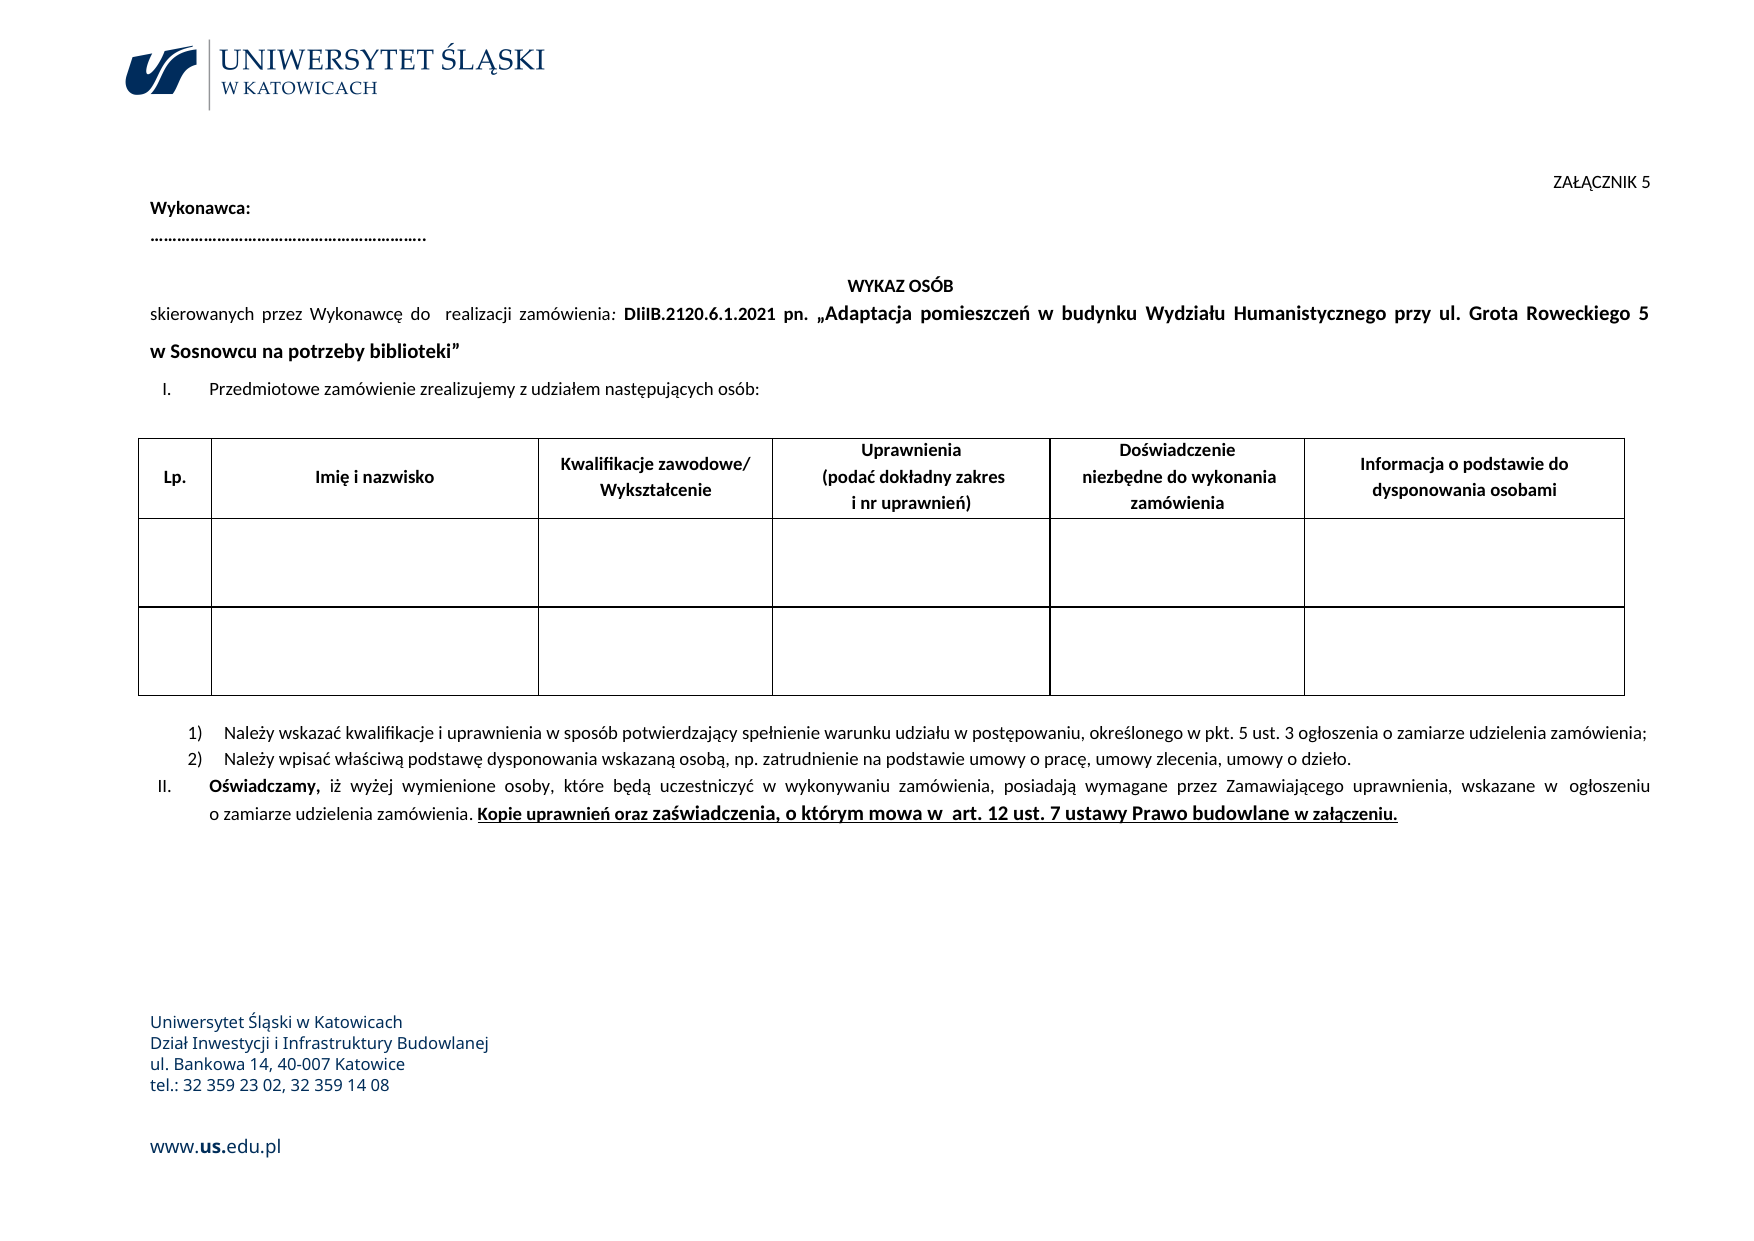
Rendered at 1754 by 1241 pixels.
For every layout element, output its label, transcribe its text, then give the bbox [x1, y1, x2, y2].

list Oświadczamy, iż wyżej wymienione osoby, które będą uczestniczyć w wykonywaniu zamówienia, posiadają wymagane przez Zamawiającego uprawnienia, wskazane w ogłoszeniu o zamiarze udzielenia zamówienia. Kopie uprawnień oraz zaświadczenia, o którym mowa w art. 12 ust. 7 ustawy Prawo budowlane w załączeniu. [172, 774, 1651, 826]
picture [7, 0, 1248, 145]
table_header Kwalifikacje zawodowe/ Wykształcenie [539, 439, 772, 518]
table_cell [1305, 519, 1624, 606]
table_cell [539, 608, 772, 695]
text ZAŁĄCZNIK 5 [150, 170, 1651, 193]
table_header Doświadczenie niezbędne do wykonania zamówienia [1051, 439, 1304, 518]
text Wykonawca: [150, 196, 1651, 219]
table_cell [212, 608, 538, 695]
text …………………………………………………….. [150, 223, 1651, 246]
table_cell [1051, 608, 1304, 695]
list Należy wskazać kwalifikacje i uprawnienia w sposób potwierdzający spełnienie warunku udziału w postępowaniu, określonego w pkt. 5 ust. 3 ogłoszenia o zamiarze udzielenia zamówienia; [187, 721, 1651, 744]
table_cell [1305, 608, 1624, 695]
text WYKAZ OSÓB [150, 274, 1651, 297]
table_cell [773, 608, 1049, 695]
table_cell [1051, 519, 1304, 606]
table_cell [773, 519, 1049, 606]
table_header Imię i nazwisko [212, 439, 538, 518]
table_cell [139, 519, 211, 606]
list Przedmiotowe zamówienie zrealizujemy z udziałem następujących osób: [172, 377, 1651, 400]
table_header Lp. [139, 439, 211, 518]
table_header Uprawnienia (podać dokładny zakres i nr uprawnień) [773, 439, 1049, 518]
list Należy wpisać właściwą podstawę dysponowania wskazaną osobą, np. zatrudnienie na podstawie umowy o pracę, umowy zlecenia, umowy o dzieło. [187, 747, 1651, 770]
table_cell [539, 519, 772, 606]
table_cell [212, 519, 538, 606]
table_header Informacja o podstawie do dysponowania osobami [1305, 439, 1624, 518]
text skierowanych przez Wykonawcę do realizacji zamówienia: DIiIB.2120.6.1.2021 pn. „Adaptacja pomieszczeń w budynku Wydziału Humanistycznego przy ul. Grota Roweckiego 5 w Sosnowcu na potrzeby biblioteki” [150, 301, 1651, 364]
table_cell [139, 608, 211, 695]
